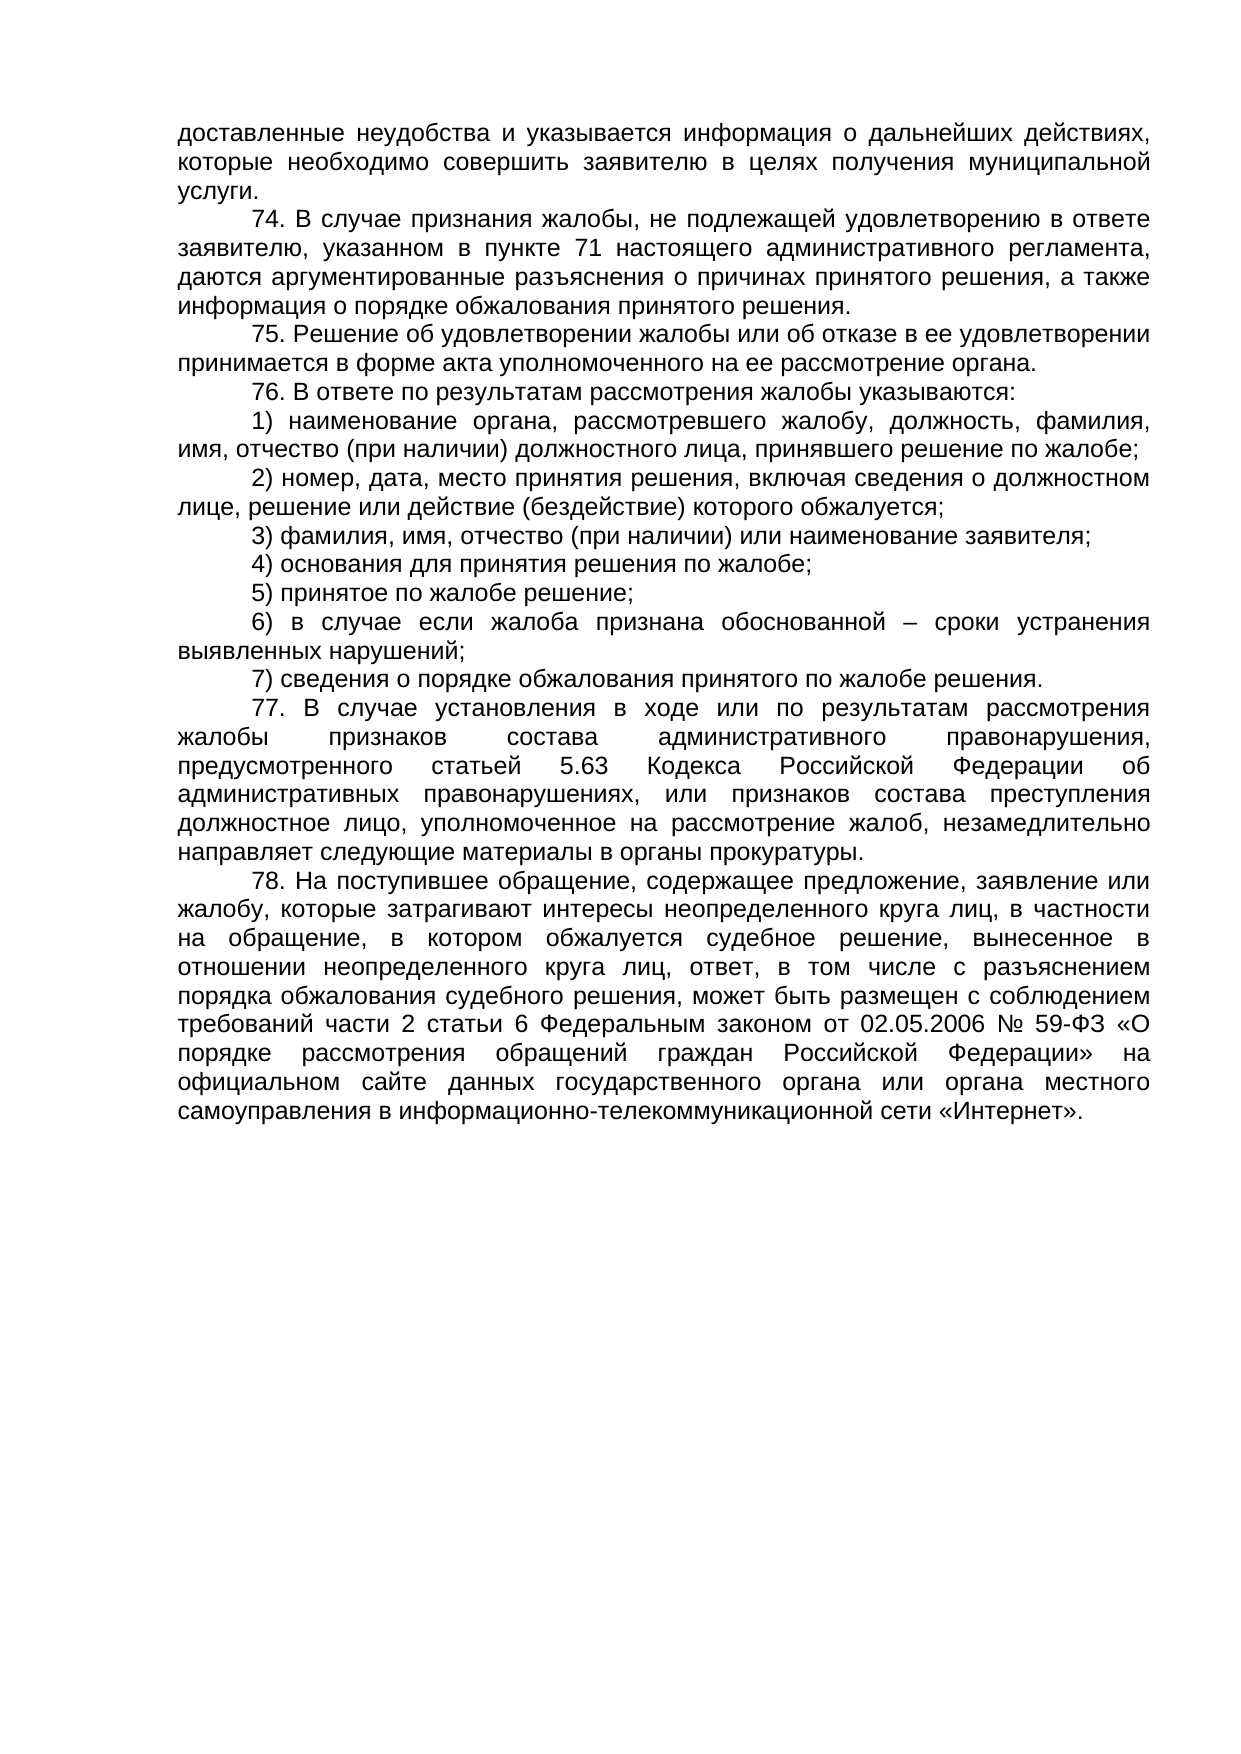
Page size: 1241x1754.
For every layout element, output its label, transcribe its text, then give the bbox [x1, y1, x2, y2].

text 77. В случае установления в ходе или по результатам рассмотрения жалобы признаков состава административного правонарушения, предусмотренного статьей 5.63 Кодекса Российской Федерации об административных правонарушениях, или признаков состава преступления должностное лицо, уполномоченное на рассмотрение жалоб, незамедлительно направляет следующие материалы в органы прокуратуры. [177, 693, 1152, 866]
text 3) фамилия, имя, отчество (при наличии) или наименование заявителя; [177, 521, 1152, 549]
text 74. В случае признания жалобы, не подлежащей удовлетворению в ответе заявителю, указанном в пункте 71 настоящего административного регламента, даются аргументированные разъяснения о причинах принятого решения, а также информация о порядке обжалования принятого решения. [177, 204, 1152, 319]
text 75. Решение об удовлетворении жалобы или об отказе в ее удовлетворении принимается в форме акта уполномоченного на ее рассмотрение органа. [177, 319, 1152, 377]
text 4) основания для принятия решения по жалобе; [177, 549, 1152, 578]
text 76. В ответе по результатам рассмотрения жалобы указываются: [177, 377, 1152, 406]
text 5) принятое по жалобе решение; [177, 578, 1152, 607]
text 6) в случае если жалоба признана обоснованной – сроки устранения выявленных нарушений; [177, 607, 1152, 664]
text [177, 118, 1152, 204]
text 2) номер, дата, место принятия решения, включая сведения о должностном лице, решение или действие (бездействие) которого обжалуется; [177, 463, 1152, 521]
text 1) наименование органа, рассмотревшего жалобу, должность, фамилия, имя, отчество (при наличии) должностного лица, принявшего решение по жалобе; [177, 406, 1152, 463]
text 78. На поступившее обращение, содержащее предложение, заявление или жалобу, которые затрагивают интересы неопределенного круга лиц, в частности на обращение, в котором обжалуется судебное решение, вынесенное в отношении неопределенного круга лиц, ответ, в том числе с разъяснением порядка обжалования судебного решения, может быть размещен с соблюдением требований части 2 статьи 6 Федеральным законом от 02.05.2006 № 59-ФЗ «О порядке рассмотрения обращений граждан Российской Федерации» на официальном сайте данных государственного органа или органа местного самоуправления в информационно-телекоммуникационной сети «Интернет». [177, 866, 1152, 1124]
text 7) сведения о порядке обжалования принятого по жалобе решения. [177, 664, 1152, 693]
